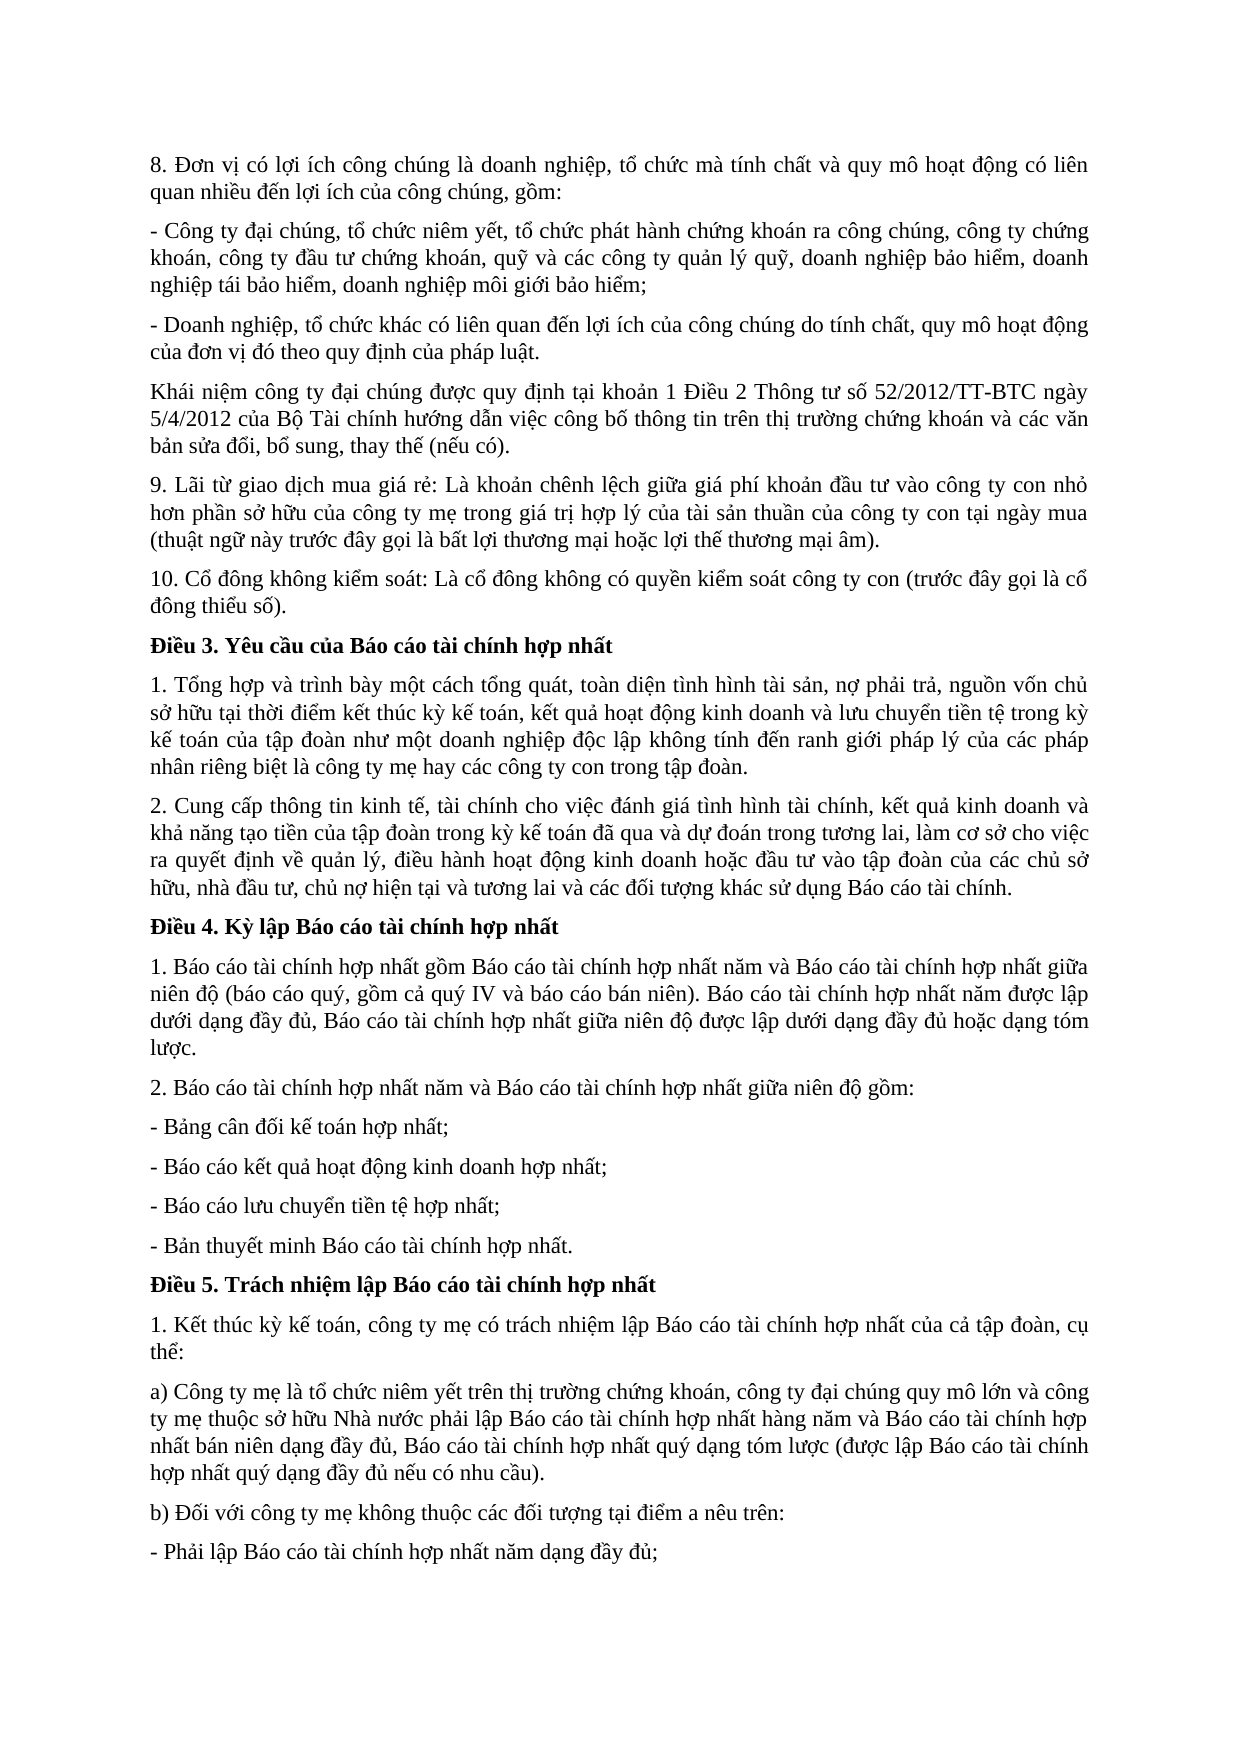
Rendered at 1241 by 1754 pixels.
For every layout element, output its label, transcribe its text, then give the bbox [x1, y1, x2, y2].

text 2. Báo cáo tài chính hợp nhất năm và Báo cáo tài chính hợp nhất giữa niên độ gồm: [150, 1073, 1090, 1100]
text 1. Kết thúc kỳ kế toán, công ty mẹ có trách nhiệm lập Báo cáo tài chính hợp nhất của cả tập đoàn, cụ thể: [150, 1310, 1090, 1364]
text Điều 5. Trách nhiệm lập Báo cáo tài chính hợp nhất [150, 1271, 1090, 1298]
text 1. Tổng hợp và trình bày một cách tổng quát, toàn diện tình hình tài sản, nợ phải trả, nguồn vốn chủ sở hữu tại thời điểm kết thúc kỳ kế toán, kết quả hoạt động kinh doanh và lưu chuyển tiền tệ trong kỳ kế toán của tập đoàn như một doanh nghiệp độc lập không tính đến ranh giới pháp lý của các pháp nhân riêng biệt là công ty mẹ hay các công ty con trong tập đoàn. [150, 671, 1090, 779]
text 8. Đơn vị có lợi ích công chúng là doanh nghiệp, tổ chức mà tính chất và quy mô hoạt động có liên quan nhiều đến lợi ích của công chúng, gồm: [150, 150, 1090, 204]
text 9. Lãi từ giao dịch mua giá rẻ: Là khoản chênh lệch giữa giá phí khoản đầu tư vào công ty con nhỏ hơn phần sở hữu của công ty mẹ trong giá trị hợp lý của tài sản thuần của công ty con tại ngày mua (thuật ngữ này trước đây gọi là bất lợi thương mại hoặc lợi thế thương mại âm). [150, 471, 1090, 552]
text 2. Cung cấp thông tin kinh tế, tài chính cho việc đánh giá tình hình tài chính, kết quả kinh doanh và khả năng tạo tiền của tập đoàn trong kỳ kế toán đã qua và dự đoán trong tương lai, làm cơ sở cho việc ra quyết định về quản lý, điều hành hoạt động kinh doanh hoặc đầu tư vào tập đoàn của các chủ sở hữu, nhà đầu tư, chủ nợ hiện tại và tương lai và các đối tượng khác sử dụng Báo cáo tài chính. [150, 792, 1090, 900]
text - Phải lập Báo cáo tài chính hợp nhất năm dạng đầy đủ; [150, 1537, 1090, 1564]
text a) Công ty mẹ là tổ chức niêm yết trên thị trường chứng khoán, công ty đại chúng quy mô lớn và công ty mẹ thuộc sở hữu Nhà nước phải lập Báo cáo tài chính hợp nhất hàng năm và Báo cáo tài chính hợp nhất bán niên dạng đầy đủ, Báo cáo tài chính hợp nhất quý dạng tóm lược (được lập Báo cáo tài chính hợp nhất quý dạng đầy đủ nếu có nhu cầu). [150, 1377, 1090, 1485]
text Điều 3. Yêu cầu của Báo cáo tài chính hợp nhất [150, 631, 1090, 658]
text - Bản thuyết minh Báo cáo tài chính hợp nhất. [150, 1231, 1090, 1258]
text - Công ty đại chúng, tổ chức niêm yết, tổ chức phát hành chứng khoán ra công chúng, công ty chứng khoán, công ty đầu tư chứng khoán, quỹ và các công ty quản lý quỹ, doanh nghiệp bảo hiểm, doanh nghiệp tái bảo hiểm, doanh nghiệp môi giới bảo hiểm; [150, 217, 1090, 298]
text - Doanh nghiệp, tổ chức khác có liên quan đến lợi ích của công chúng do tính chất, quy mô hoạt động của đơn vị đó theo quy định của pháp luật. [150, 310, 1090, 364]
text 1. Báo cáo tài chính hợp nhất gồm Báo cáo tài chính hợp nhất năm và Báo cáo tài chính hợp nhất giữa niên độ (báo cáo quý, gồm cả quý IV và báo cáo bán niên). Báo cáo tài chính hợp nhất năm được lập dưới dạng đầy đủ, Báo cáo tài chính hợp nhất giữa niên độ được lập dưới dạng đầy đủ hoặc dạng tóm lược. [150, 952, 1090, 1060]
text Điều 4. Kỳ lập Báo cáo tài chính hợp nhất [150, 912, 1090, 939]
text - Bảng cân đối kế toán hợp nhất; [150, 1112, 1090, 1139]
text - Báo cáo kết quả hoạt động kinh doanh hợp nhất; [150, 1152, 1090, 1179]
text b) Đối với công ty mẹ không thuộc các đối tượng tại điểm a nêu trên: [150, 1498, 1090, 1525]
text - Báo cáo lưu chuyển tiền tệ hợp nhất; [150, 1192, 1090, 1219]
text Khái niệm công ty đại chúng được quy định tại khoản 1 Điều 2 Thông tư số 52/2012/TT-BTC ngày 5/4/2012 của Bộ Tài chính hướng dẫn việc công bố thông tin trên thị trường chứng khoán và các văn bản sửa đổi, bổ sung, thay thế (nếu có). [150, 377, 1090, 458]
text 10. Cổ đông không kiểm soát: Là cổ đông không có quyền kiểm soát công ty con (trước đây gọi là cổ đông thiểu số). [150, 564, 1090, 619]
